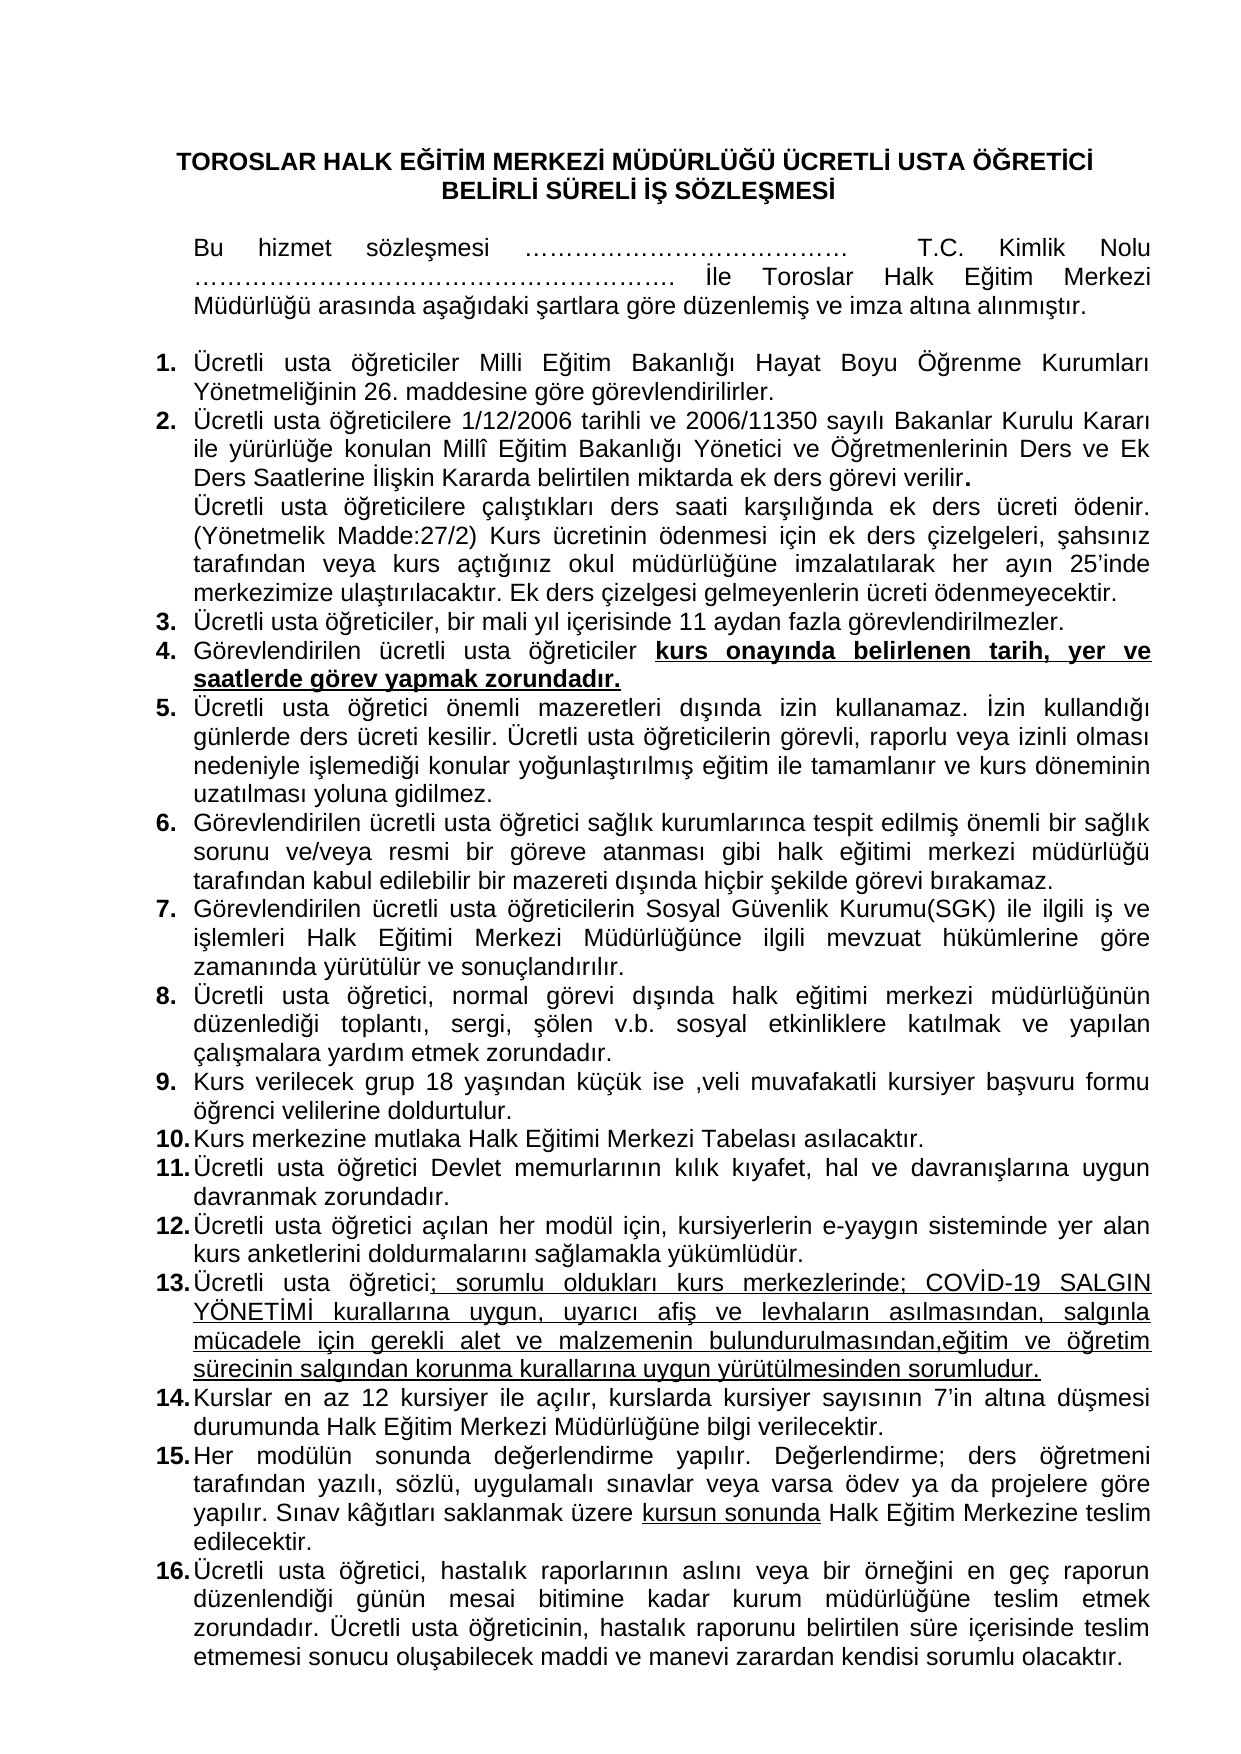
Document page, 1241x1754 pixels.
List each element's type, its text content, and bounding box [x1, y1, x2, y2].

list Ücretli usta öğretici önemli mazeretleri dışında izin kullanamaz. İzin kullandığı günlerde ders ücreti kesilir. Ücretli usta öğreticilerin görevli, raporlu veya izinli olması nedeniyle işlemediği konular yoğunlaştırılmış eğitim ile tamamlanır ve kurs döneminin uzatılması yoluna gidilmez. [156, 693, 1152, 808]
text TOROSLAR HALK EĞİTİM MERKEZİ MÜDÜRLÜĞÜ ÜCRETLİ USTA ÖĞRETİCİ [118, 147, 1152, 176]
list Görevlendirilen ücretli usta öğreticilerin Sosyal Güvenlik Kurumu(SGK) ile ilgili iş ve işlemleri Halk Eğitimi Merkezi Müdürlüğünce ilgili mevzuat hükümlerine göre zamanında yürütülür ve sonuçlandırılır. [156, 894, 1152, 981]
list Ücretli usta öğretici; sorumlu oldukları kurs merkezlerinde; COVİD-19 SALGIN YÖNETİMİ kurallarına uygun, uyarıcı afiş ve levhaların asılmasından, salgınla mücadele için gerekli alet ve malzemenin bulundurulmasından,eğitim ve öğretim sürecinin salgından korunma kurallarına uygun yürütülmesinden sorumludur. [156, 1268, 1152, 1383]
list Her modülün sonunda değerlendirme yapılır. Değerlendirme; ders öğretmeni tarafından yazılı, sözlü, uygulamalı sınavlar veya varsa ödev ya da projelere göre yapılır. Sınav kâğıtları saklanmak üzere kursun sonunda Halk Eğitim Merkezine teslim edilecektir. [156, 1441, 1152, 1556]
text BELİRLİ SÜRELİ İŞ SÖZLEŞMESİ [118, 176, 1152, 204]
list Görevlendirilen ücretli usta öğretici sağlık kurumlarınca tespit edilmiş önemli bir sağlık sorunu ve/veya resmi bir göreve atanması gibi halk eğitimi merkezi müdürlüğü tarafından kabul edilebilir bir mazereti dışında hiçbir şekilde görevi bırakamaz. [156, 808, 1152, 894]
list Ücretli usta öğretici, hastalık raporlarının aslını veya bir örneğini en geç raporun düzenlendiği günün mesai bitimine kadar kurum müdürlüğüne teslim etmek zorundadır. Ücretli usta öğreticinin, hastalık raporunu belirtilen süre içerisinde teslim etmemesi sonucu oluşabilecek maddi ve manevi zarardan kendisi sorumlu olacaktır. [156, 1556, 1152, 1671]
list Kurs verilecek grup 18 yaşından küçük ise ,veli muvafakatli kursiyer başvuru formu öğrenci velilerine doldurtulur. [156, 1067, 1152, 1124]
list Görevlendirilen ücretli usta öğreticiler kurs onayında belirlenen tarih, yer ve saatlerde görev yapmak zorundadır. [156, 636, 1152, 693]
list Ücretli usta öğreticilere çalıştıkları ders saati karşılığında ek ders ücreti ödenir.(Yönetmelik Madde:27/2) Kurs ücretinin ödenmesi için ek ders çizelgeleri, şahsınız tarafından veya kurs açtığınız okul müdürlüğüne imzalatılarak her ayın 25’inde merkezimize ulaştırılacaktır. Ek ders çizelgesi gelmeyenlerin ücreti ödenmeyecektir. [193, 492, 1152, 607]
list Kurslar en az 12 kursiyer ile açılır, kurslarda kursiyer sayısının 7’in altına düşmesi durumunda Halk Eğitim Merkezi Müdürlüğüne bilgi verilecektir. [156, 1383, 1152, 1441]
list Bu hizmet sözleşmesi ………………………………… T.C. Kimlik Nolu …………………………………………………. İle Toroslar Halk Eğitim Merkezi Müdürlüğü arasında aşağıdaki şartlara göre düzenlemiş ve imza altına alınmıştır. [193, 233, 1152, 319]
list Ücretli usta öğretici Devlet memurlarının kılık kıyafet, hal ve davranışlarına uygun davranmak zorundadır. [156, 1153, 1152, 1211]
list Ücretli usta öğretici açılan her modül için, kursiyerlerin e-yaygın sisteminde yer alan kurs anketlerini doldurmalarını sağlamakla yükümlüdür. [156, 1211, 1152, 1268]
list Ücretli usta öğretici, normal görevi dışında halk eğitimi merkezi müdürlüğünün düzenlediği toplantı, sergi, şölen v.b. sosyal etkinliklere katılmak ve yapılan çalışmalara yardım etmek zorundadır. [156, 981, 1152, 1067]
list Ücretli usta öğreticiler Milli Eğitim Bakanlığı Hayat Boyu Öğrenme Kurumları Yönetmeliğinin 26. maddesine göre görevlendirilirler. [156, 348, 1152, 406]
list Ücretli usta öğreticilere 1/12/2006 tarihli ve 2006/11350 sayılı Bakanlar Kurulu Kararı ile yürürlüğe konulan Millî Eğitim Bakanlığı Yönetici ve Öğretmenlerinin Ders ve Ek Ders Saatlerine İlişkin Kararda belirtilen miktarda ek ders görevi verilir. [156, 406, 1152, 492]
list Ücretli usta öğreticiler, bir mali yıl içerisinde 11 aydan fazla görevlendirilmezler. [156, 607, 1152, 636]
list Kurs merkezine mutlaka Halk Eğitimi Merkezi Tabelası asılacaktır. [156, 1124, 1152, 1153]
